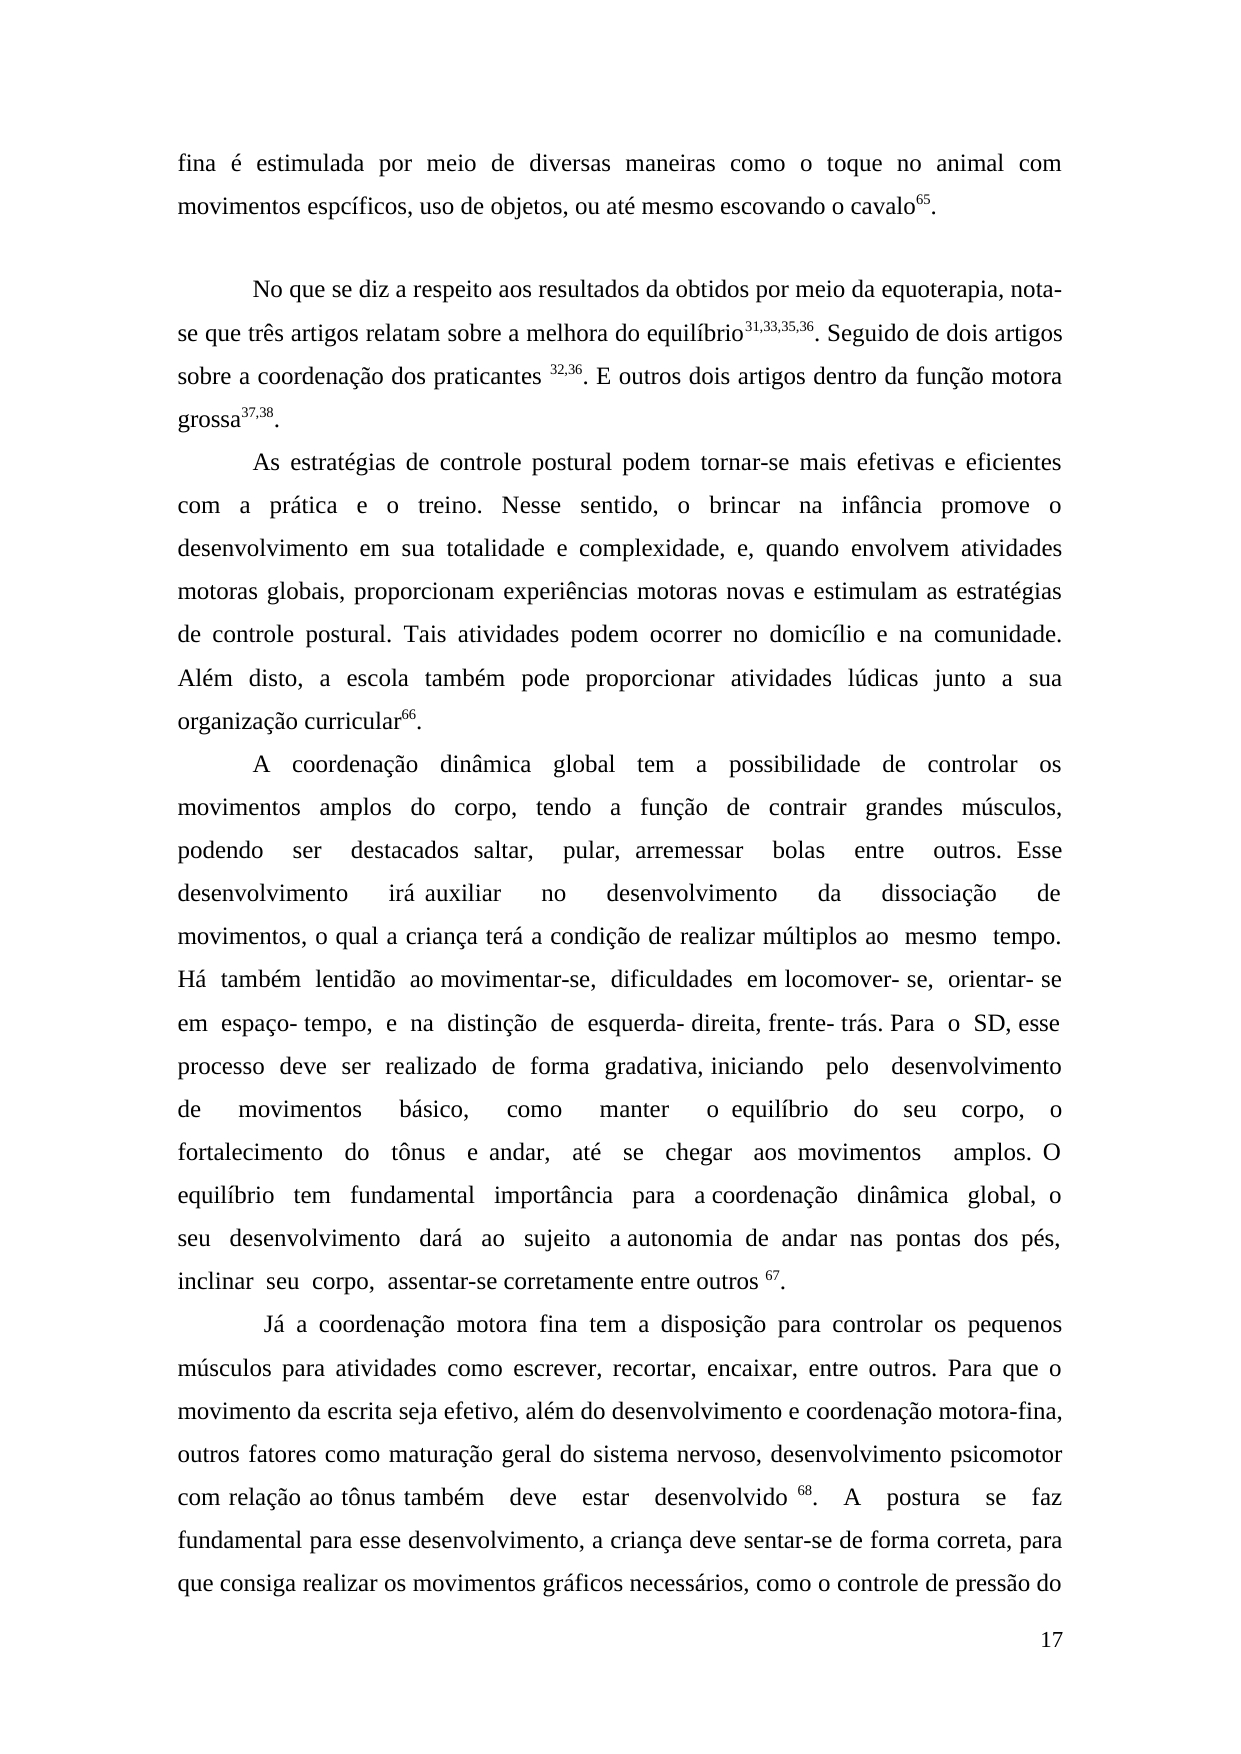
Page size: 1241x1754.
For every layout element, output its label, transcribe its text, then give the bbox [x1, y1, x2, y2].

text As estratégias de controle postural podem tornar-se mais efetivas e eficientes com a prática e o treino. Nesse sentido, o brincar na infância promove o desenvolvimento em sua totalidade e complexidade, e, quando envolvem atividades motoras globais, proporcionam experiências motoras novas e estimulam as estratégias de controle postural. Tais atividades podem ocorrer no domicílio e na comunidade. Além disto, a escola também pode proporcionar atividades lúdicas junto a sua organização curricular66. [177, 447, 1063, 734]
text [177, 148, 1063, 219]
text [177, 1309, 1063, 1597]
text A coordenação dinâmica global tem a possibilidade de controlar os movimentos amplos do corpo, tendo a função de contrair grandes músculos, podendo ser destacados saltar, pular, arremessar bolas entre outros. Esse desenvolvimento irá auxiliar no desenvolvimento da dissociação de movimentos, o qual a criança terá a condição de realizar múltiplos ao mesmo tempo. Há também lentidão ao movimentar-se, dificuldades em locomover- se, orientar- se em espaço- tempo, e na distinção de esquerda- direita, frente- trás. Para o SD, esse processo deve ser realizado de forma gradativa, iniciando pelo desenvolvimento de movimentos básico, como manter o equilíbrio do seu corpo, o fortalecimento do tônus e andar, até se chegar aos movimentos amplos. O equilíbrio tem fundamental importância para a coordenação dinâmica global, o seu desenvolvimento dará ao sujeito a autonomia de andar nas pontas dos pés, inclinar seu corpo, assentar-se corretamente entre outros 67. [177, 749, 1063, 1295]
text No que se diz a respeito aos resultados da obtidos por meio da equoterapia, nota-se que três artigos relatam sobre a melhora do equilíbrio31,33,35,36. Seguido de dois artigos sobre a coordenação dos praticantes 32,36. E outros dois artigos dentro da função motora grossa37,38. [177, 274, 1063, 433]
